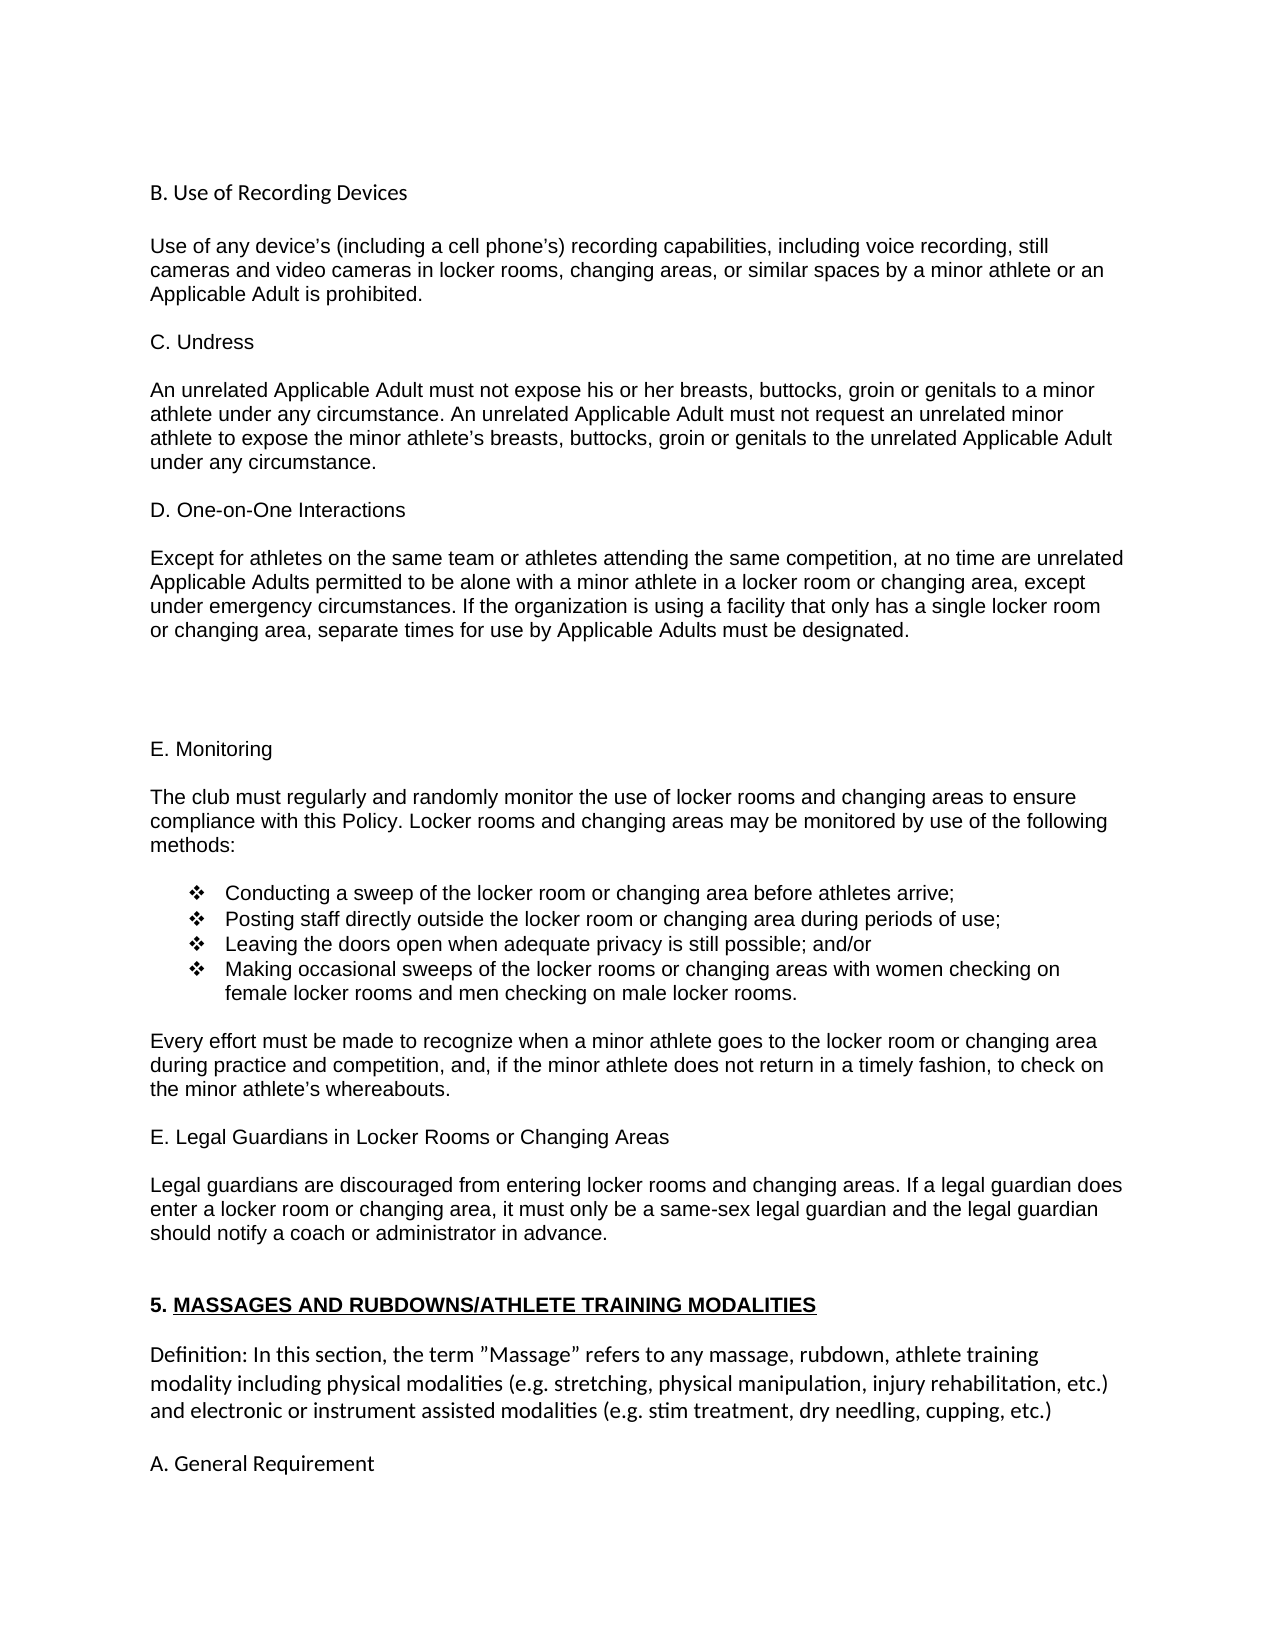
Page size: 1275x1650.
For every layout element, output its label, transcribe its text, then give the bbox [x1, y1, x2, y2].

text Every effort must be made to recognize when a minor athlete goes to the locker room or changing area during practice and competition, and, if the minor athlete does not return in a timely fashion, to check on the minor athlete’s whereabouts. [150, 1029, 1125, 1101]
text 5. MASSAGES AND RUBDOWNS/ATHLETE TRAINING MODALITIES [150, 1293, 1125, 1317]
list Conducting a sweep of the locker room or changing area before athletes arrive; [187, 881, 1125, 905]
text An unrelated Applicable Adult must not expose his or her breasts, buttocks, groin or genitals to a minor athlete under any circumstance. An unrelated Applicable Adult must not request an unrelated minor athlete to expose the minor athlete’s breasts, buttocks, groin or genitals to the unrelated Applicable Adult under any circumstance. [150, 378, 1125, 474]
text E. Legal Guardians in Locker Rooms or Changing Areas [150, 1125, 1125, 1149]
text E. Monitoring [150, 737, 1125, 761]
text Definition: In this section, the term ”Massage” refers to any massage, rubdown, athlete training modality including physical modalities (e.g. stretching, physical manipulation, injury rehabilitation, etc.) and electronic or instrument assisted modalities (e.g. stim treatment, dry needling, cupping, etc.) [150, 1341, 1125, 1425]
text A. General Requirement [150, 1449, 1125, 1477]
list Posting staff directly outside the locker room or changing area during periods of use; [187, 906, 1125, 930]
text C. Undress [150, 330, 1125, 354]
text Use of any device’s (including a cell phone’s) recording capabilities, including voice recording, still cameras and video cameras in locker rooms, changing areas, or similar spaces by a minor athlete or an Applicable Adult is prohibited. [150, 234, 1125, 306]
list Making occasional sweeps of the locker rooms or changing areas with women checking on female locker rooms and men checking on male locker rooms. [187, 957, 1125, 1005]
text Except for athletes on the same team or athletes attending the same competition, at no time are unrelated Applicable Adults permitted to be alone with a minor athlete in a locker room or changing area, except under emergency circumstances. If the organization is using a facility that only has a single locker room or changing area, separate times for use by Applicable Adults must be designated. [150, 546, 1125, 641]
list Leaving the doors open when adequate privacy is still possible; and/or [187, 932, 1125, 956]
text B. Use of Recording Devices [150, 178, 1125, 206]
text D. One-on-One Interactions [150, 498, 1125, 522]
text Legal guardians are discouraged from entering locker rooms and changing areas. If a legal guardian does enter a locker room or changing area, it must only be a same-sex legal guardian and the legal guardian should notify a coach or administrator in advance. [150, 1173, 1125, 1245]
text The club must regularly and randomly monitor the use of locker rooms and changing areas to ensure compliance with this Policy. Locker rooms and changing areas may be monitored by use of the following methods: [150, 785, 1125, 857]
